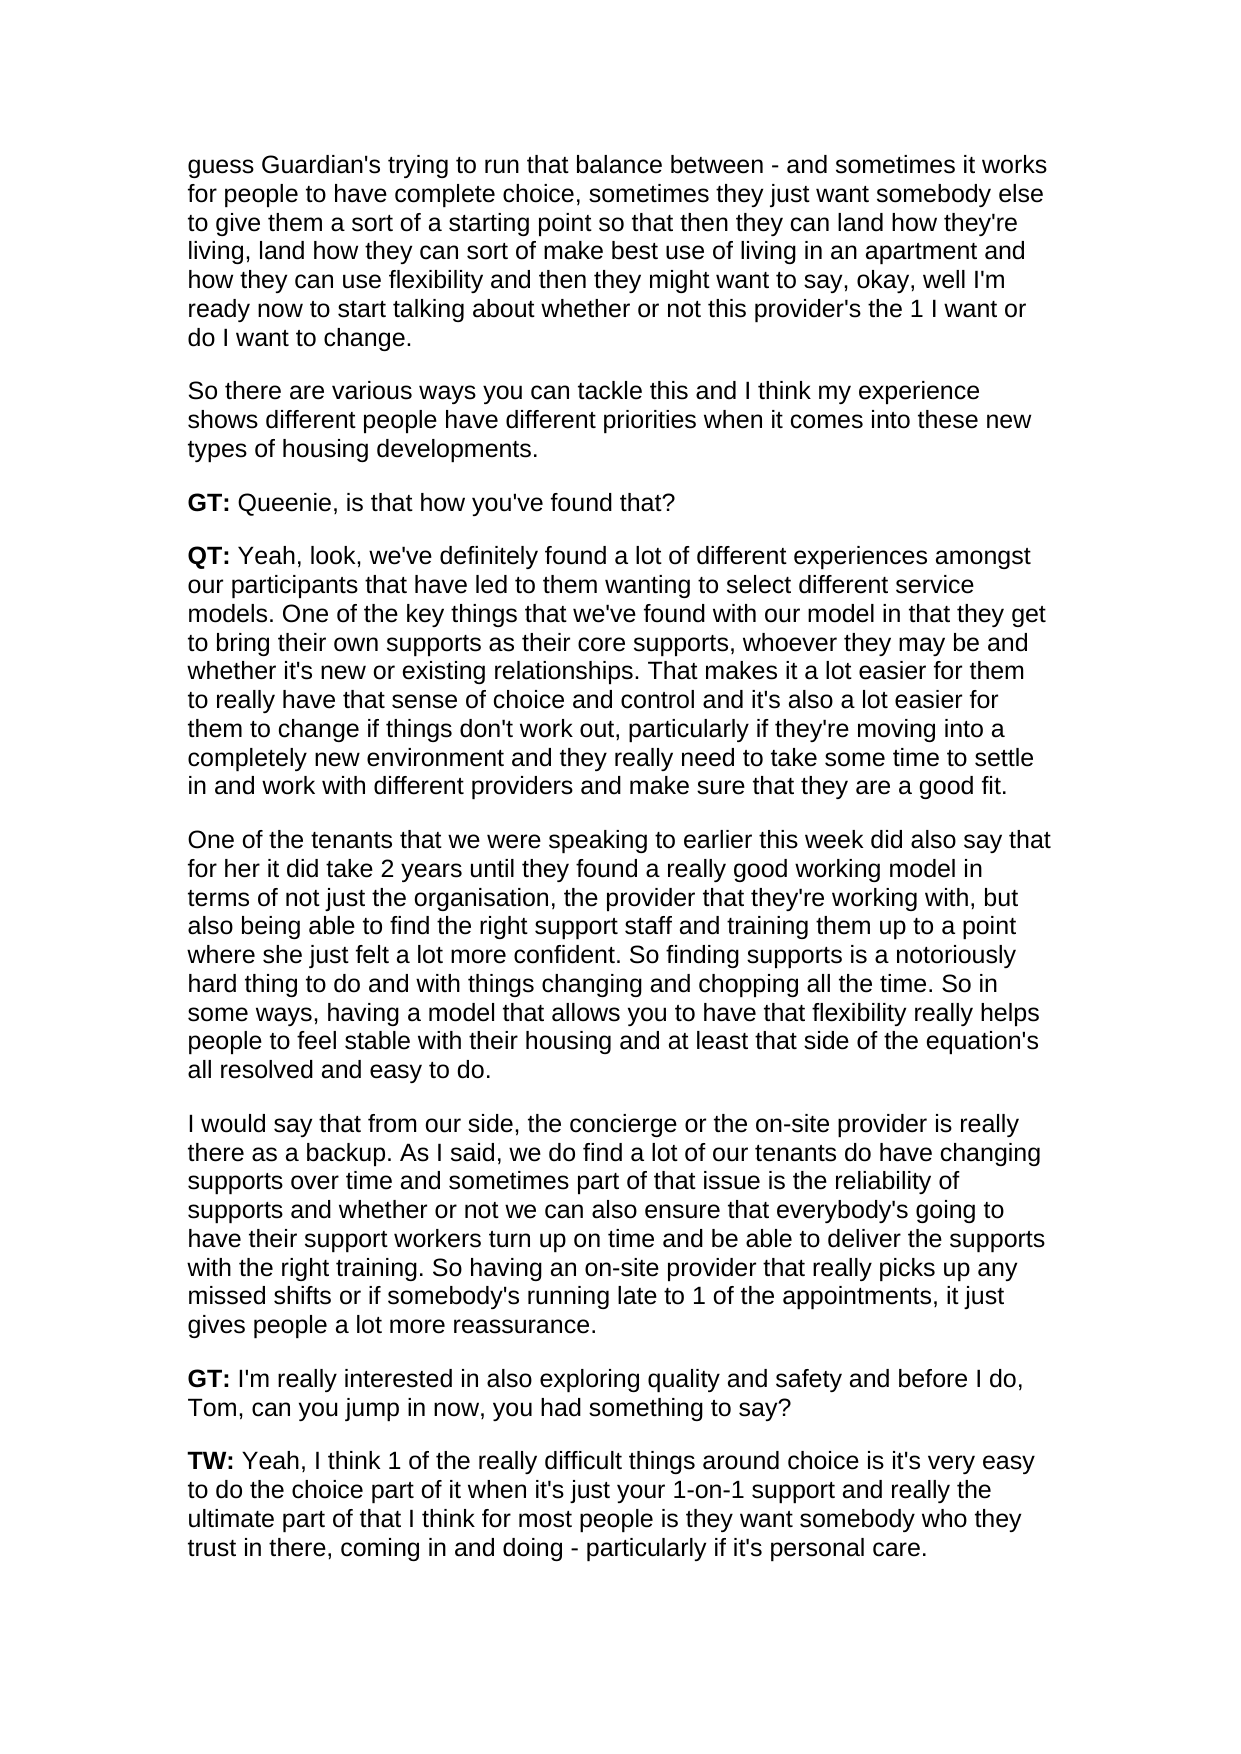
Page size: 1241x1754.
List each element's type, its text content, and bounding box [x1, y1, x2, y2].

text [187, 150, 1053, 351]
text GT: Queenie, is that how you've found that? [187, 487, 1053, 516]
text So there are various ways you can tackle this and I think my experience shows different people have different priorities when it comes into these new types of housing developments. [187, 376, 1053, 462]
text GT: I'm really interested in also exploring quality and safety and before I do, Tom, can you jump in now, you had something to say? [187, 1364, 1053, 1421]
text One of the tenants that we were speaking to earlier this week did also say that for her it did take 2 years until they found a really good working model in terms of not just the organisation, the provider that they're working with, but also being able to find the right support staff and training them up to a point where she just felt a lot more confident. So finding supports is a notoriously hard thing to do and with things changing and chopping all the time. So in some ways, having a model that allows you to have that flexibility really helps people to feel stable with their housing and at least that side of the equation's all resolved and easy to do. [187, 825, 1053, 1084]
text I would say that from our side, the concierge or the on-site provider is really there as a backup. As I said, we do find a lot of our tenants do have changing supports over time and sometimes part of that issue is the reliability of supports and whether or not we can also ensure that everybody's going to have their support workers turn up on time and be able to deliver the supports with the right training. So having an on-site provider that really picks up any missed shifts or if somebody's running late to 1 of the appointments, it just gives people a lot more reassurance. [187, 1109, 1053, 1339]
text TW: Yeah, I think 1 of the really difficult things around choice is it's very easy to do the choice part of it when it's just your 1-on-1 support and really the ultimate part of that I think for most people is they want somebody who they trust in there, coming in and doing - particularly if it's personal care. [187, 1446, 1053, 1561]
text QT: Yeah, look, we've definitely found a lot of different experiences amongst our participants that have led to them wanting to select different service models. One of the key things that we've found with our model in that they get to bring their own supports as their core supports, whoever they may be and whether it's new or existing relationships. That makes it a lot easier for them to really have that sense of choice and control and it's also a lot easier for them to change if things don't work out, particularly if they're moving into a completely new environment and they really need to take some time to settle in and work with different providers and make sure that they are a good fit. [187, 541, 1053, 800]
